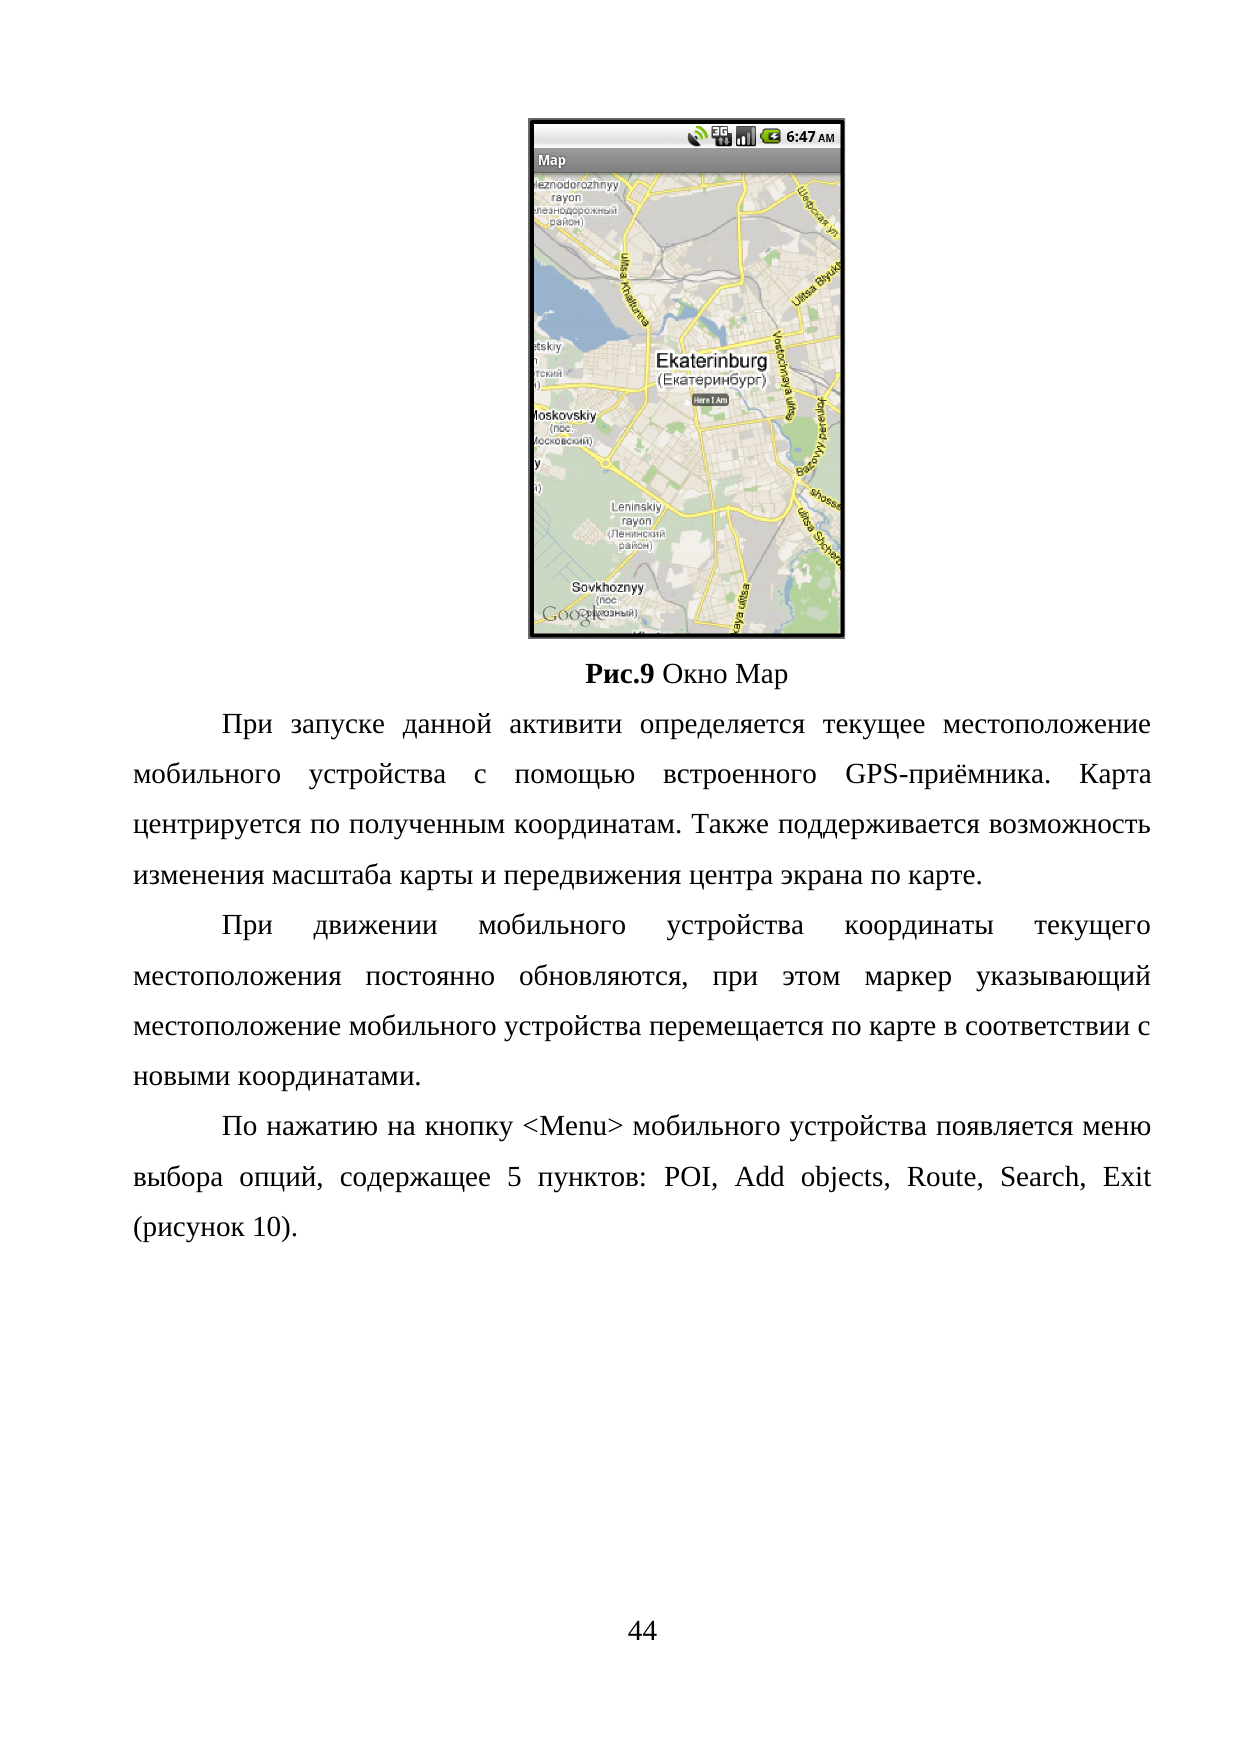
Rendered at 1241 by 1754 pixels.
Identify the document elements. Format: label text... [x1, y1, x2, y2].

text По нажатию на кнопку <Menu> мобильного устройства появляется меню выбора опций, содержащее 5 пунктов: POI, Add objects, Route, Search, Exit (рисунок 10). [133, 1108, 1152, 1243]
text При запуске данной активити определяется текущее местоположение мобильного устройства с помощью встроенного GPS-приёмника. Карта центрируется по полученным координатам. Также поддерживается возможность изменения масштаба карты и передвижения центра экрана по карте. [133, 706, 1152, 891]
text При движении мобильного устройства координаты текущего местоположения постоянно обновляются, при этом маркер указывающий местоположение мобильного устройства перемещается по карте в соответствии с новыми координатами. [133, 907, 1152, 1092]
text Рис.9 Окно Map [133, 656, 1152, 689]
picture [528, 118, 846, 639]
